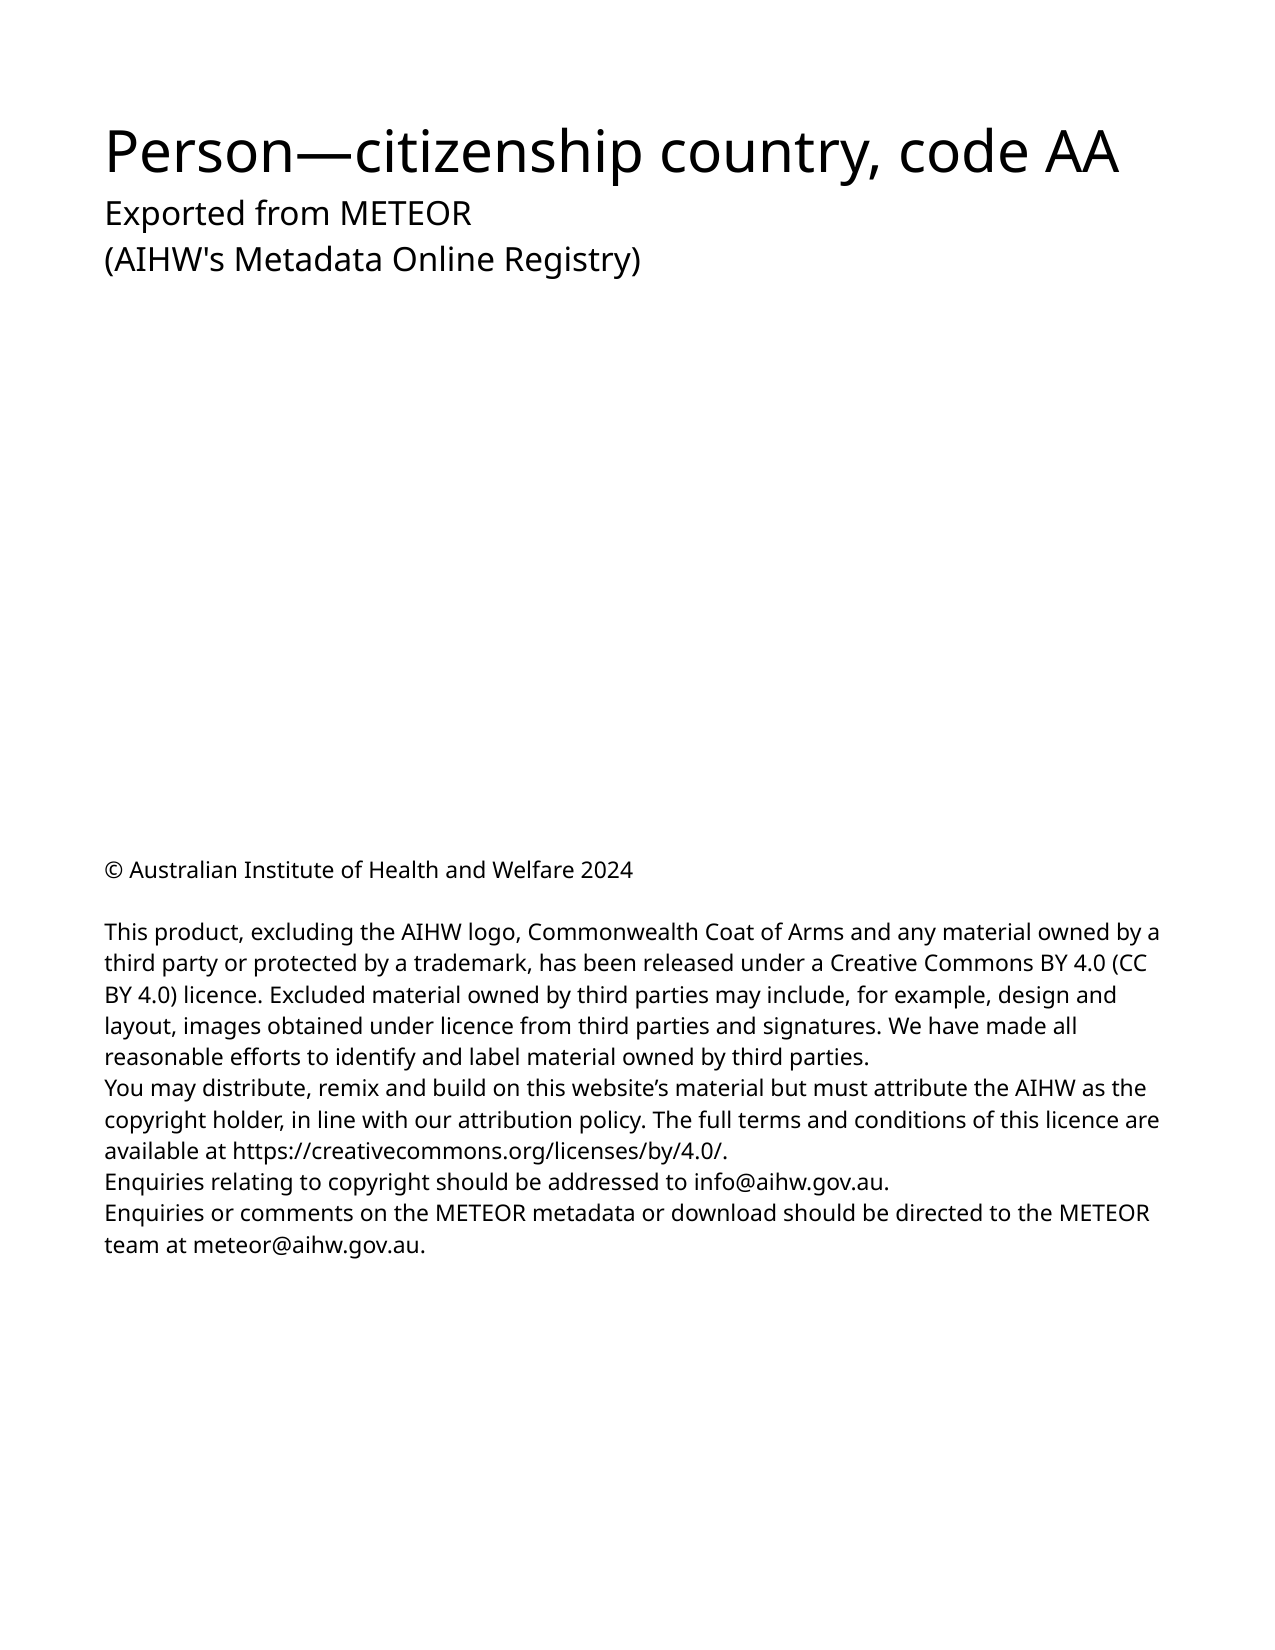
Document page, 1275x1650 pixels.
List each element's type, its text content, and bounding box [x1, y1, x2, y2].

text You may distribute, remix and build on this website’s material but must attribute the AIHW as the copyright holder, in line with our attribution policy. The full terms and conditions of this licence are available at https://creativecommons.org/licenses/by/4.0/. [104, 1072, 1171, 1166]
text Enquiries or comments on the METEOR metadata or download should be directed to the METEOR team at meteor@aihw.gov.au. [104, 1197, 1171, 1260]
subtitle (AIHW's Metadata Online Registry) [104, 235, 1171, 281]
text Enquiries relating to copyright should be addressed to info@aihw.gov.au. [104, 1166, 1171, 1197]
title Person—citizenship country, code AA [104, 110, 1171, 190]
subtitle Exported from METEOR [104, 190, 1171, 235]
text This product, excluding the AIHW logo, Commonwealth Coat of Arms and any material owned by a third party or protected by a trademark, has been released under a Creative Commons BY 4.0 (CC BY 4.0) licence. Excluded material owned by third parties may include, for example, design and layout, images obtained under licence from third parties and signatures. We have made all reasonable efforts to identify and label material owned by third parties. [104, 916, 1171, 1072]
text © Australian Institute of Health and Welfare 2024 [104, 854, 1171, 885]
